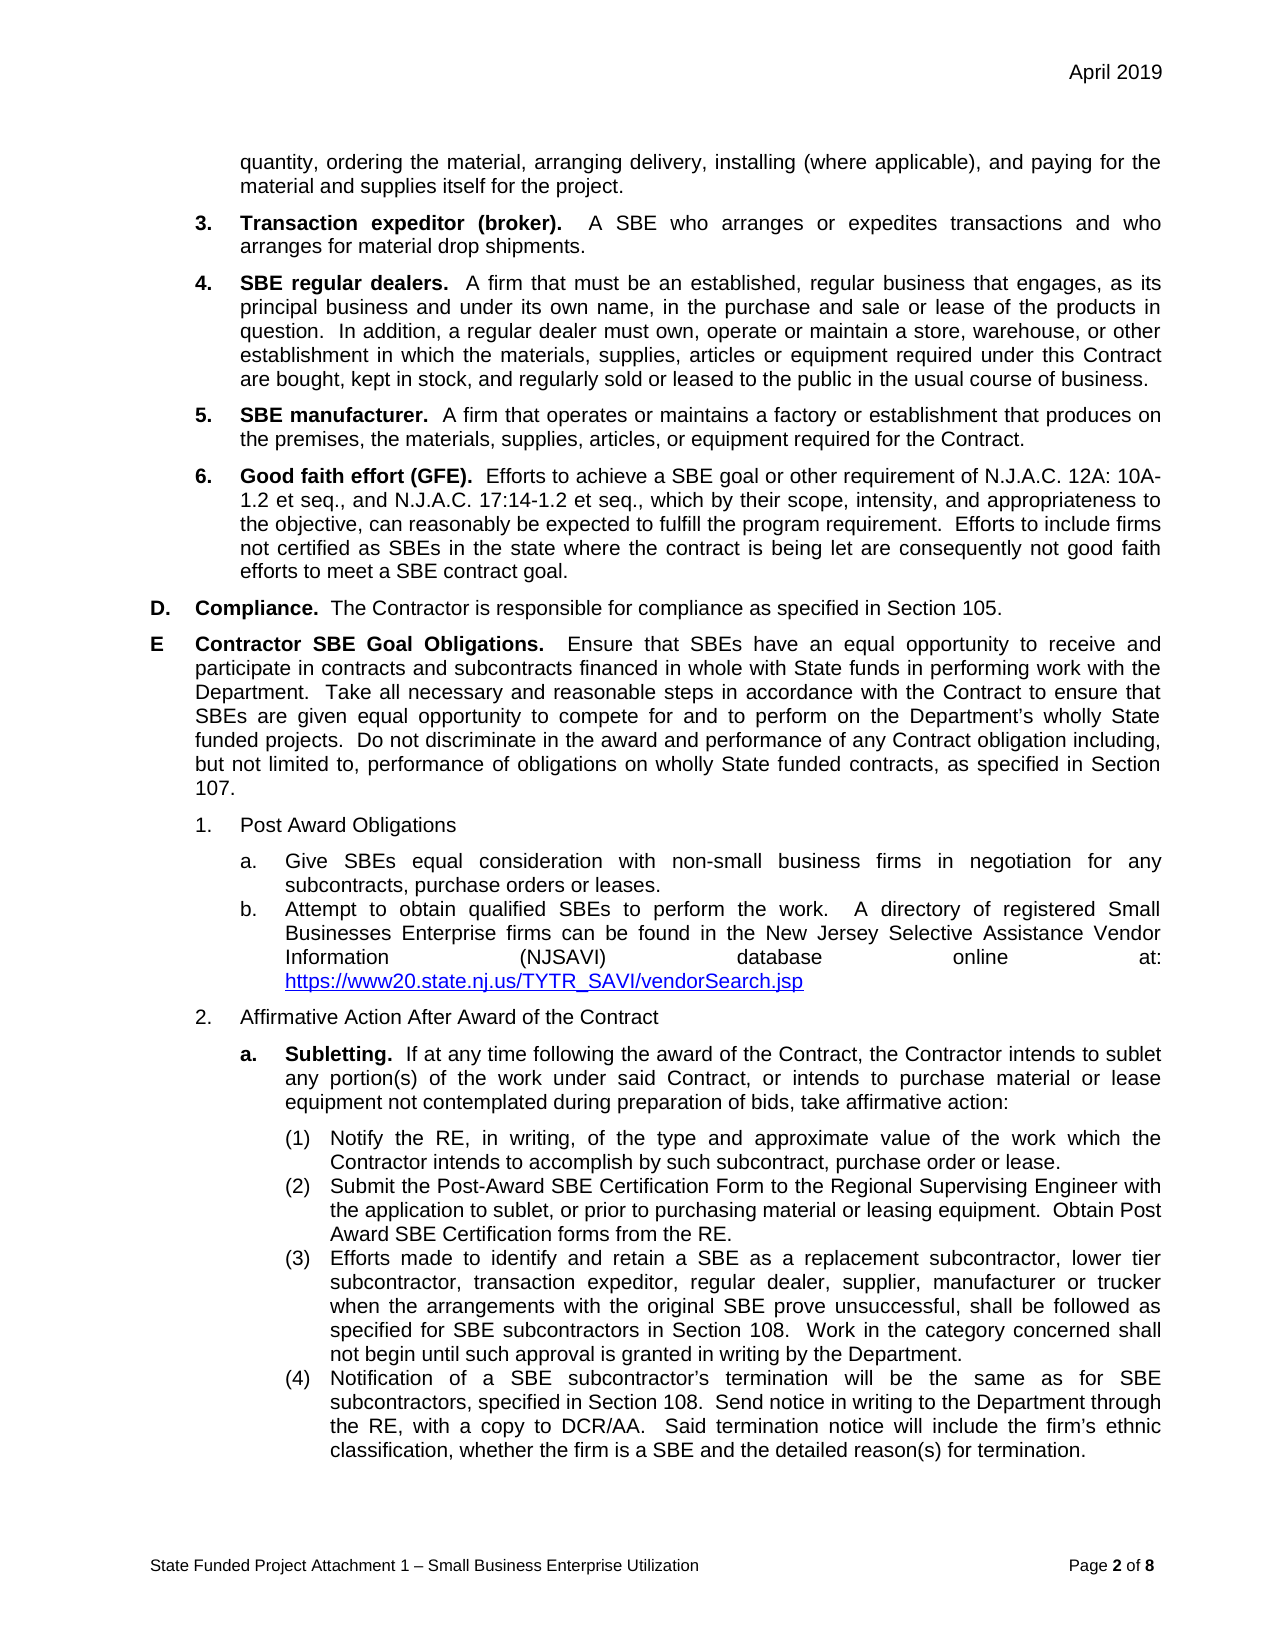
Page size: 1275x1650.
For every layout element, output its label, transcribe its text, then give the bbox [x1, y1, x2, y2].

list (1) Notify the RE, in writing, of the type and approximate value of the work which the Contractor intends to accomplish by such subcontract, purchase order or lease. [285, 1126, 1162, 1174]
text 1. Post Award Obligations [195, 812, 1162, 836]
text D. Compliance. The Contractor is responsible for compliance as specified in Section 105. [150, 596, 1162, 620]
list a. Give SBEs equal consideration with non-small business firms in negotiation for any subcontracts, purchase orders or leases. [240, 849, 1162, 897]
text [195, 150, 1162, 198]
text 4. SBE regular dealers. A firm that must be an established, regular business that engages, as its principal business and under its own name, in the purchase and sale or lease of the products in question. In addition, a regular dealer must own, operate or maintain a store, warehouse, or other establishment in which the materials, supplies, articles or equipment required under this Contract are bought, kept in stock, and regularly sold or leased to the public in the usual course of business. [195, 271, 1162, 391]
list b. Attempt to obtain qualified SBEs to perform the work. A directory of registered Small Businesses Enterprise firms can be found in the New Jersey Selective Assistance Vendor Information (NJSAVI) database online at: https://www20.state.nj.us/TYTR_SAVI/vendorSearch.jsp [240, 897, 1162, 993]
text 3. Transaction expeditor (broker). A SBE who arranges or expedites transactions and who arranges for material drop shipments. [195, 210, 1162, 258]
text E Contractor SBE Goal Obligations. Ensure that SBEs have an equal opportunity to receive and participate in contracts and subcontracts financed in whole with State funds in performing work with the Department. Take all necessary and reasonable steps in accordance with the Contract to ensure that SBEs are given equal opportunity to compete for and to perform on the Department’s wholly State funded projects. Do not discriminate in the award and performance of any Contract obligation including, but not limited to, performance of obligations on wholly State funded contracts, as specified in Section 107. [150, 632, 1162, 800]
text a. Subletting. If at any time following the award of the Contract, the Contractor intends to sublet any portion(s) of the work under said Contract, or intends to purchase material or lease equipment not contemplated during preparation of bids, take affirmative action: [240, 1042, 1162, 1113]
list (4) Notification of a SBE subcontractor’s termination will be the same as for SBE subcontractors, specified in Section 108. Send notice in writing to the Department through the RE, with a copy to DCR/AA. Said termination notice will include the firm’s ethnic classification, whether the firm is a SBE and the detailed reason(s) for termination. [285, 1366, 1162, 1461]
text 2. Affirmative Action After Award of the Contract [195, 1005, 1162, 1029]
text 6. Good faith effort (GFE). Efforts to achieve a SBE goal or other requirement of N.J.A.C. 12A: 10A-1.2 et seq., and N.J.A.C. 17:14-1.2 et seq., which by their scope, intensity, and appropriateness to the objective, can reasonably be expected to fulfill the program requirement. Efforts to include firms not certified as SBEs in the state where the contract is being let are consequently not good faith efforts to meet a SBE contract goal. [195, 463, 1162, 583]
text 5. SBE manufacturer. A firm that operates or maintains a factory or establishment that produces on the premises, the materials, supplies, articles, or equipment required for the Contract. [195, 403, 1162, 451]
list (2) Submit the Post-Award SBE Certification Form to the Regional Supervising Engineer with the application to sublet, or prior to purchasing material or leasing equipment. Obtain Post Award SBE Certification forms from the RE. [285, 1174, 1162, 1246]
list (3) Efforts made to identify and retain a SBE as a replacement subcontractor, lower tier subcontractor, transaction expeditor, regular dealer, supplier, manufacturer or trucker when the arrangements with the original SBE prove unsuccessful, shall be followed as specified for SBE subcontractors in Section 108. Work in the category concerned shall not begin until such approval is granted in writing by the Department. [285, 1246, 1162, 1366]
